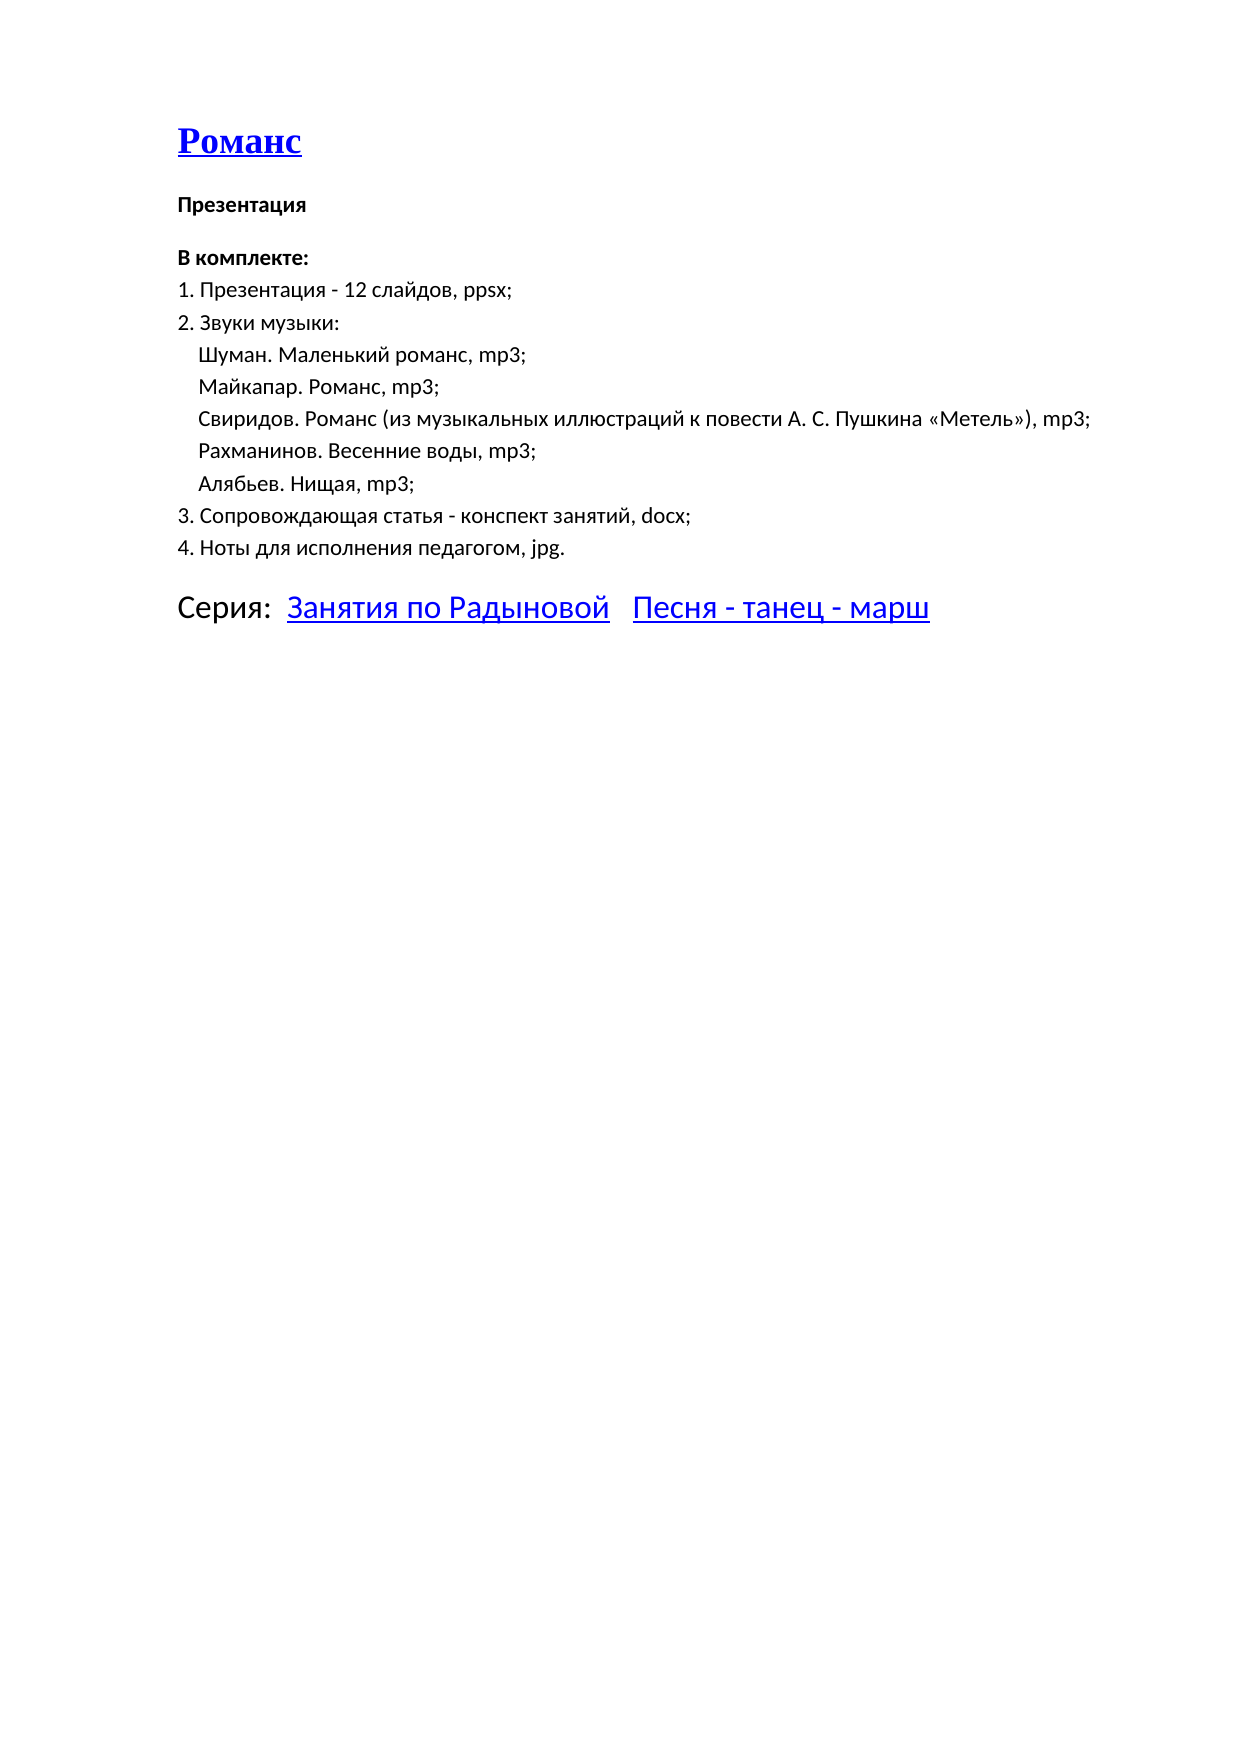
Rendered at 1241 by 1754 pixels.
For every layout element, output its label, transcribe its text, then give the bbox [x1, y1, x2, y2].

text В комплекте: 1. Презентация - 12 слайдов, ppsx; 2. Звуки музыки: Шуман. Маленький романс, mp3; Майкапар. Романс, mp3; Свиридов. Романс (из музыкальных иллюстраций к повести А. С. Пушкина «Метель»), mp3; Рахманинов. Весенние воды, mp3; Алябьев. Нищая, mp3; 3. Сопровождающая статья - конспект занятий, docx; 4. Ноты для исполнения педагогом, jpg. [177, 243, 1152, 561]
text Серия: Занятия по Радыновой Песня - танец - марш [177, 586, 1152, 627]
text Романс [177, 118, 1152, 161]
text Презентация [177, 190, 1152, 218]
